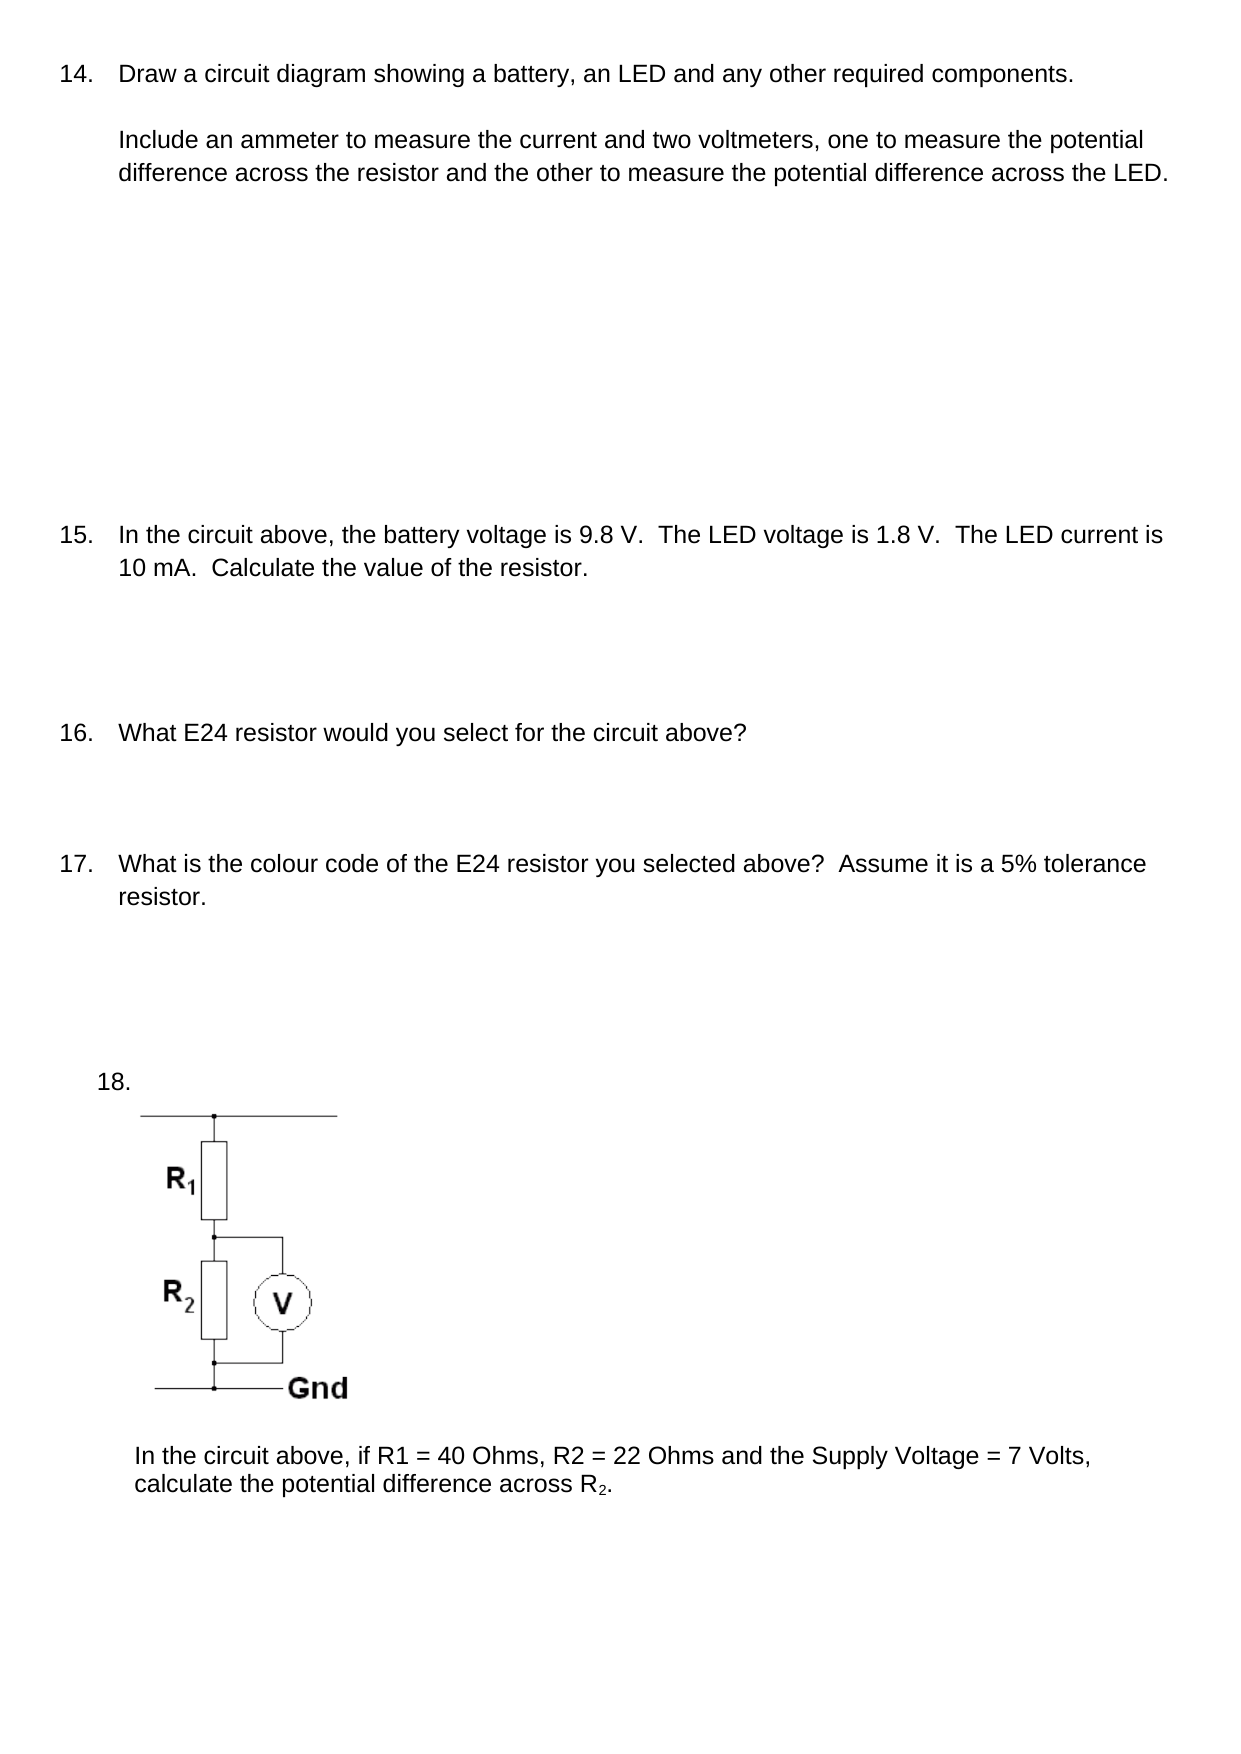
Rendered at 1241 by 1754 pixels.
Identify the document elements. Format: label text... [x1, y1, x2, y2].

list Draw a circuit diagram showing a battery, an LED and any other required components. Include an ammeter to measure the current and two voltmeters, one to measure the potential difference across the resistor and the other to measure the potential difference across the LED. [59, 59, 1181, 516]
list What is the colour code of the E24 resistor you selected above? Assume it is a 5% tolerance resistor. [59, 849, 1181, 1042]
list In the circuit above, the battery voltage is 9.8 V. The LED voltage is 1.8 V. The LED current is 10 mA. Calculate the value of the resistor. [59, 520, 1181, 713]
picture [134, 1095, 365, 1412]
list In the circuit above, if R1 = 40 Ohms, R2 = 22 Ohms and the Supply Voltage = 7 Volts, calculate the potential difference across R2. [97, 1067, 1181, 1612]
list What E24 resistor would you select for the circuit above? [59, 718, 1181, 844]
